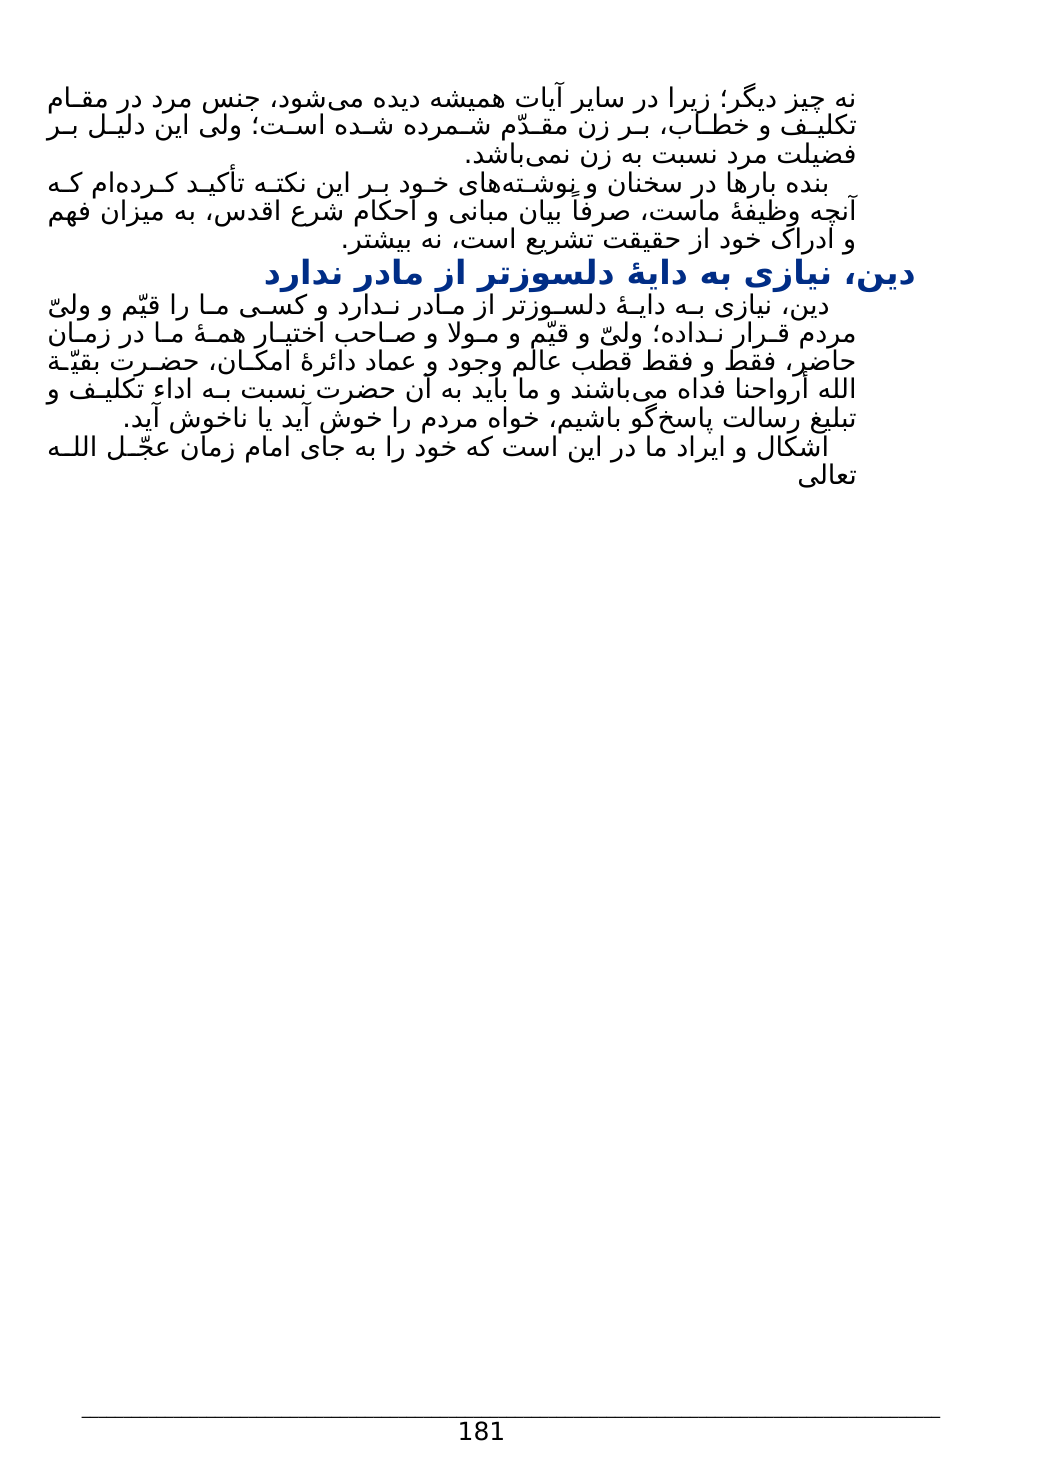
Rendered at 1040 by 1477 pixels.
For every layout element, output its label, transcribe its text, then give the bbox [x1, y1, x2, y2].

subtitle دین، نیازی به دایۀ دلسوزتر از مادر ندارد [106, 255, 916, 292]
text اشکال و ایراد ما در این است که خود را به جای امام زمان عجّل الله تعالی [47, 434, 857, 491]
text دین، نیازی به دایۀ دلسوزتر از مادر ندارد و کسی ما را قیّم و ولیّ مردم قرار نداده؛ ولیّ و قیّم و مولا و صاحب اختیار همۀ ما در زمان حاضر، فقط و فقط قطب عالم وجود و عماد دائرۀ امکان، حضرت بقیّة الله أرواحنا فداه می‌باشند و ما باید به آن حضرت نسبت به اداء تکلیف و تبلیغ رسالت پاسخ‌گو باشیم، خواه مردم را خوش آید یا ناخوش آید. [47, 292, 857, 434]
text بنده بارها در سخنان و نوشته‌های خود بر این نکته تأکید کرده‌ام که آنچه وظیفۀ ماست، صرفاً بیان مبانی و احکام شرع اقدس، به میزان فهم و ادراک خود از حقیقت تشریع است، نه بیشتر. [47, 169, 857, 255]
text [47, 84, 857, 169]
